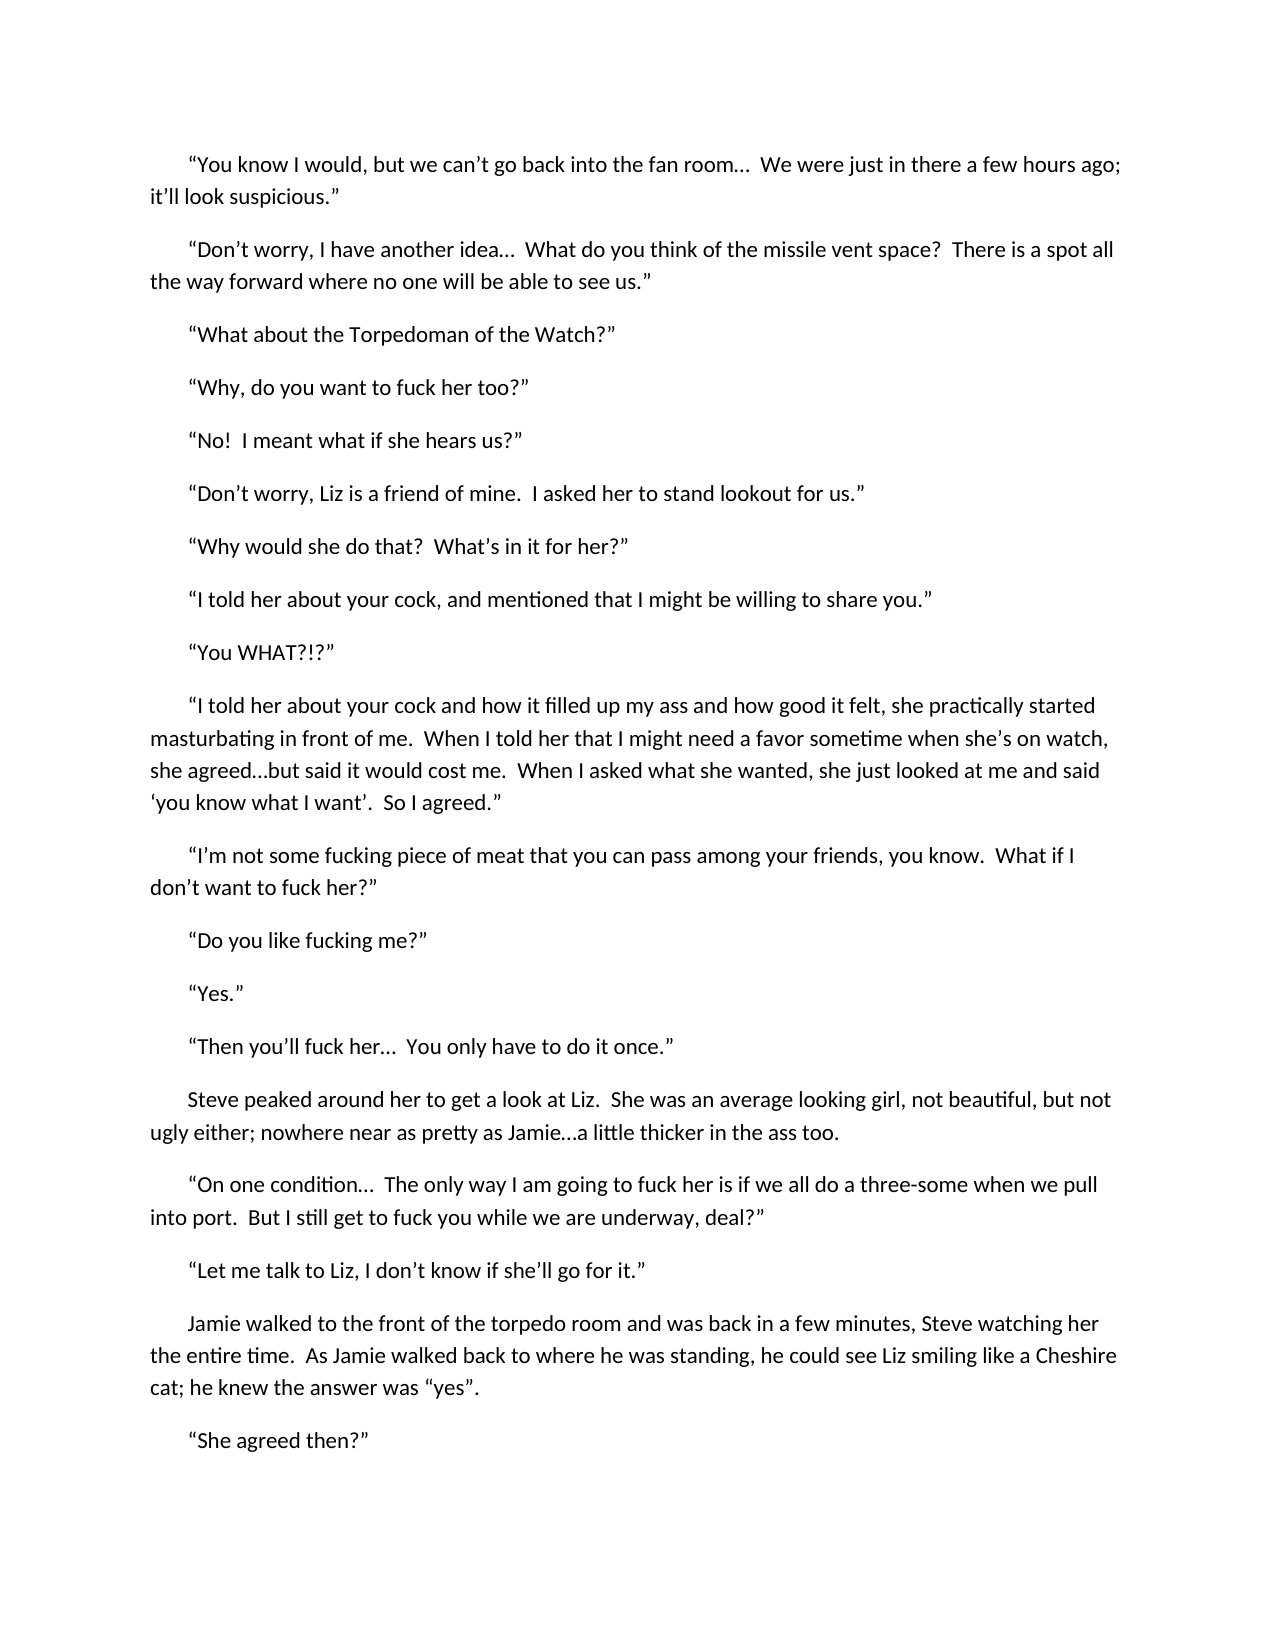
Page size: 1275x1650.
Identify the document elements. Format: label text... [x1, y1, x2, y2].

text “Don’t worry, Liz is a friend of mine. I asked her to stand lookout for us.” [150, 479, 1125, 507]
text “Don’t worry, I have another idea… What do you think of the missile vent space? There is a spot all the way forward where no one will be able to see us.” [150, 235, 1125, 295]
text “You know I would, but we can’t go back into the fan room… We were just in there a few hours ago; it’ll look suspicious.” [150, 150, 1125, 210]
text Jamie walked to the front of the torpedo room and was back in a few minutes, Steve watching her the entire time. As Jamie walked back to where he was standing, he could see Liz smiling like a Cheshire cat; he knew the answer was “yes”. [150, 1309, 1125, 1401]
text Steve peaked around her to get a look at Liz. She was an average looking girl, not beautiful, but not ugly either; nowhere near as pretty as Jamie…a little thicker in the ass too. [150, 1085, 1125, 1146]
text “Why, do you want to fuck her too?” [150, 373, 1125, 401]
text “I told her about your cock, and mentioned that I might be willing to share you.” [150, 586, 1125, 613]
text “Do you like fucking me?” [150, 926, 1125, 954]
text “Then you’ll fuck her… You only have to do it once.” [150, 1032, 1125, 1060]
text “She agreed then?” [150, 1426, 1125, 1454]
text “I’m not some fucking piece of meat that you can pass among your friends, you know. What if I don’t want to fuck her?” [150, 841, 1125, 901]
text “Yes.” [150, 979, 1125, 1007]
text “No! I meant what if she hears us?” [150, 426, 1125, 454]
text “On one condition… The only way I am going to fuck her is if we all do a three-some when we pull into port. But I still get to fuck you while we are underway, deal?” [150, 1171, 1125, 1231]
text “Let me talk to Liz, I don’t know if she’ll go for it.” [150, 1256, 1125, 1284]
text “I told her about your cock and how it filled up my ass and how good it felt, she practically started masturbating in front of me. When I told her that I might need a favor sometime when she’s on watch, she agreed…but said it would cost me. When I asked what she wanted, she just looked at me and said ‘you know what I want’. So I agreed.” [150, 692, 1125, 816]
text “You WHAT?!?” [150, 638, 1125, 667]
text “Why would she do that? What’s in it for her?” [150, 532, 1125, 561]
text “What about the Torpedoman of the Watch?” [150, 320, 1125, 348]
